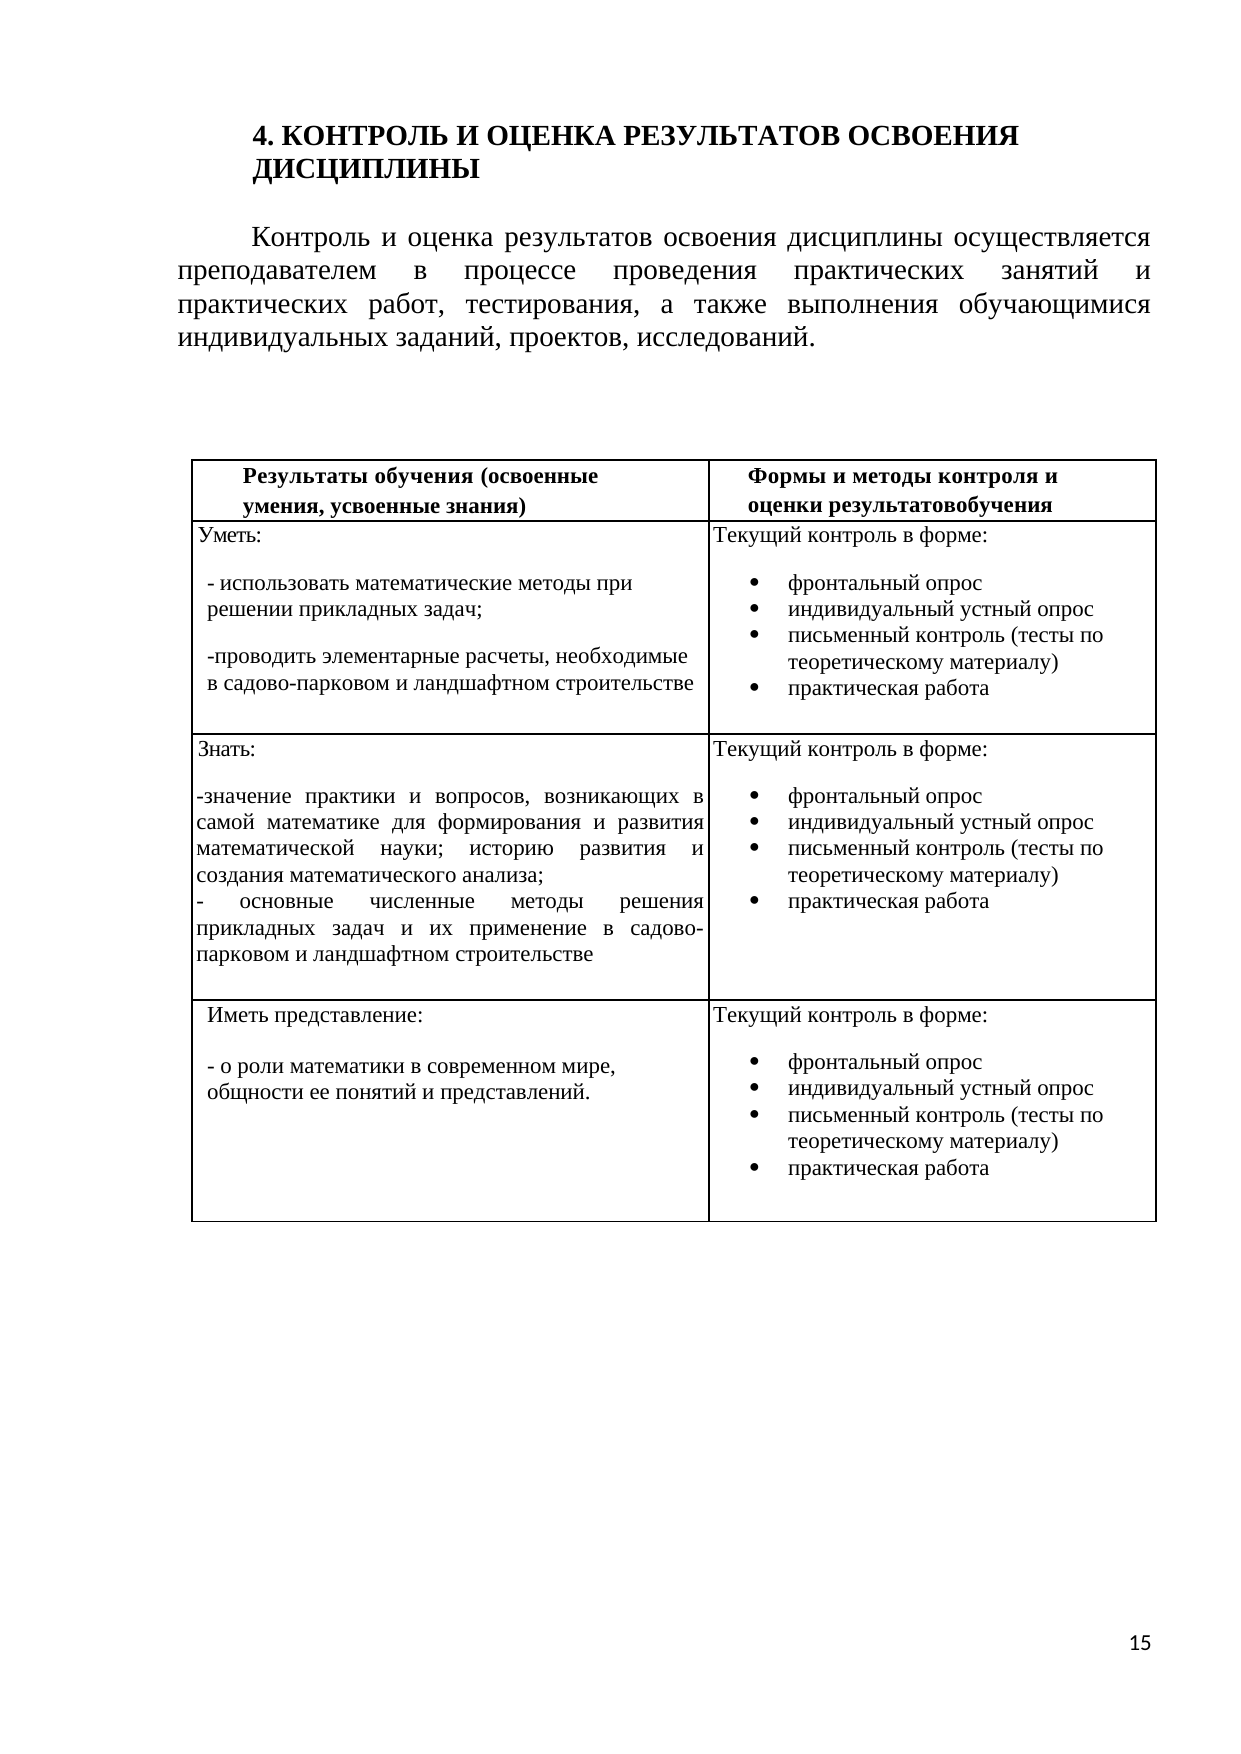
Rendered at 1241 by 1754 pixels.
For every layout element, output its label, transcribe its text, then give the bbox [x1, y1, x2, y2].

table_cell Уметь: - использовать математические методы при решении прикладных задач; -проводить элементарные расчеты, необходимые в садово-парковом и ландшафтном строительстве [193, 522, 708, 733]
table_header Результаты обучения (освоенные умения, усвоенные знания) [193, 461, 708, 520]
text 4. Контроль и оценка результатов освоения Дисциплины [252, 118, 1152, 185]
table_cell Иметь представление: - о роли математики в современном мире, общности ее понятий и представлений. [193, 1001, 708, 1221]
text Контроль и оценка результатов освоения дисциплины осуществляется преподавателем в процессе проведения практических занятий и практических работ, тестирования, а также выполнения обучающимися индивидуальных заданий, проектов, исследований. [177, 219, 1152, 353]
table_cell Знать: -значение практики и вопросов, возникающих в самой математике для формирования и развития математической науки; историю развития и создания математического анализа; - основные численные методы решения прикладных задач и их применение в садово-парковом и ландшафтном строительстве [193, 735, 708, 999]
table_header Формы и методы контроля и оценки результатовобучения [710, 461, 1155, 520]
table_cell Текущий контроль в форме: фронтальный опрос индивидуальный устный опрос письменный контроль (тесты по теоретическому материалу) практическая работа [710, 522, 1155, 733]
table_cell Текущий контроль в форме: фронтальный опрос индивидуальный устный опрос письменный контроль (тесты по теоретическому материалу) практическая работа [710, 735, 1155, 999]
table_cell Текущий контроль в форме: фронтальный опрос индивидуальный устный опрос письменный контроль (тесты по теоретическому материалу) практическая работа [710, 1001, 1155, 1221]
